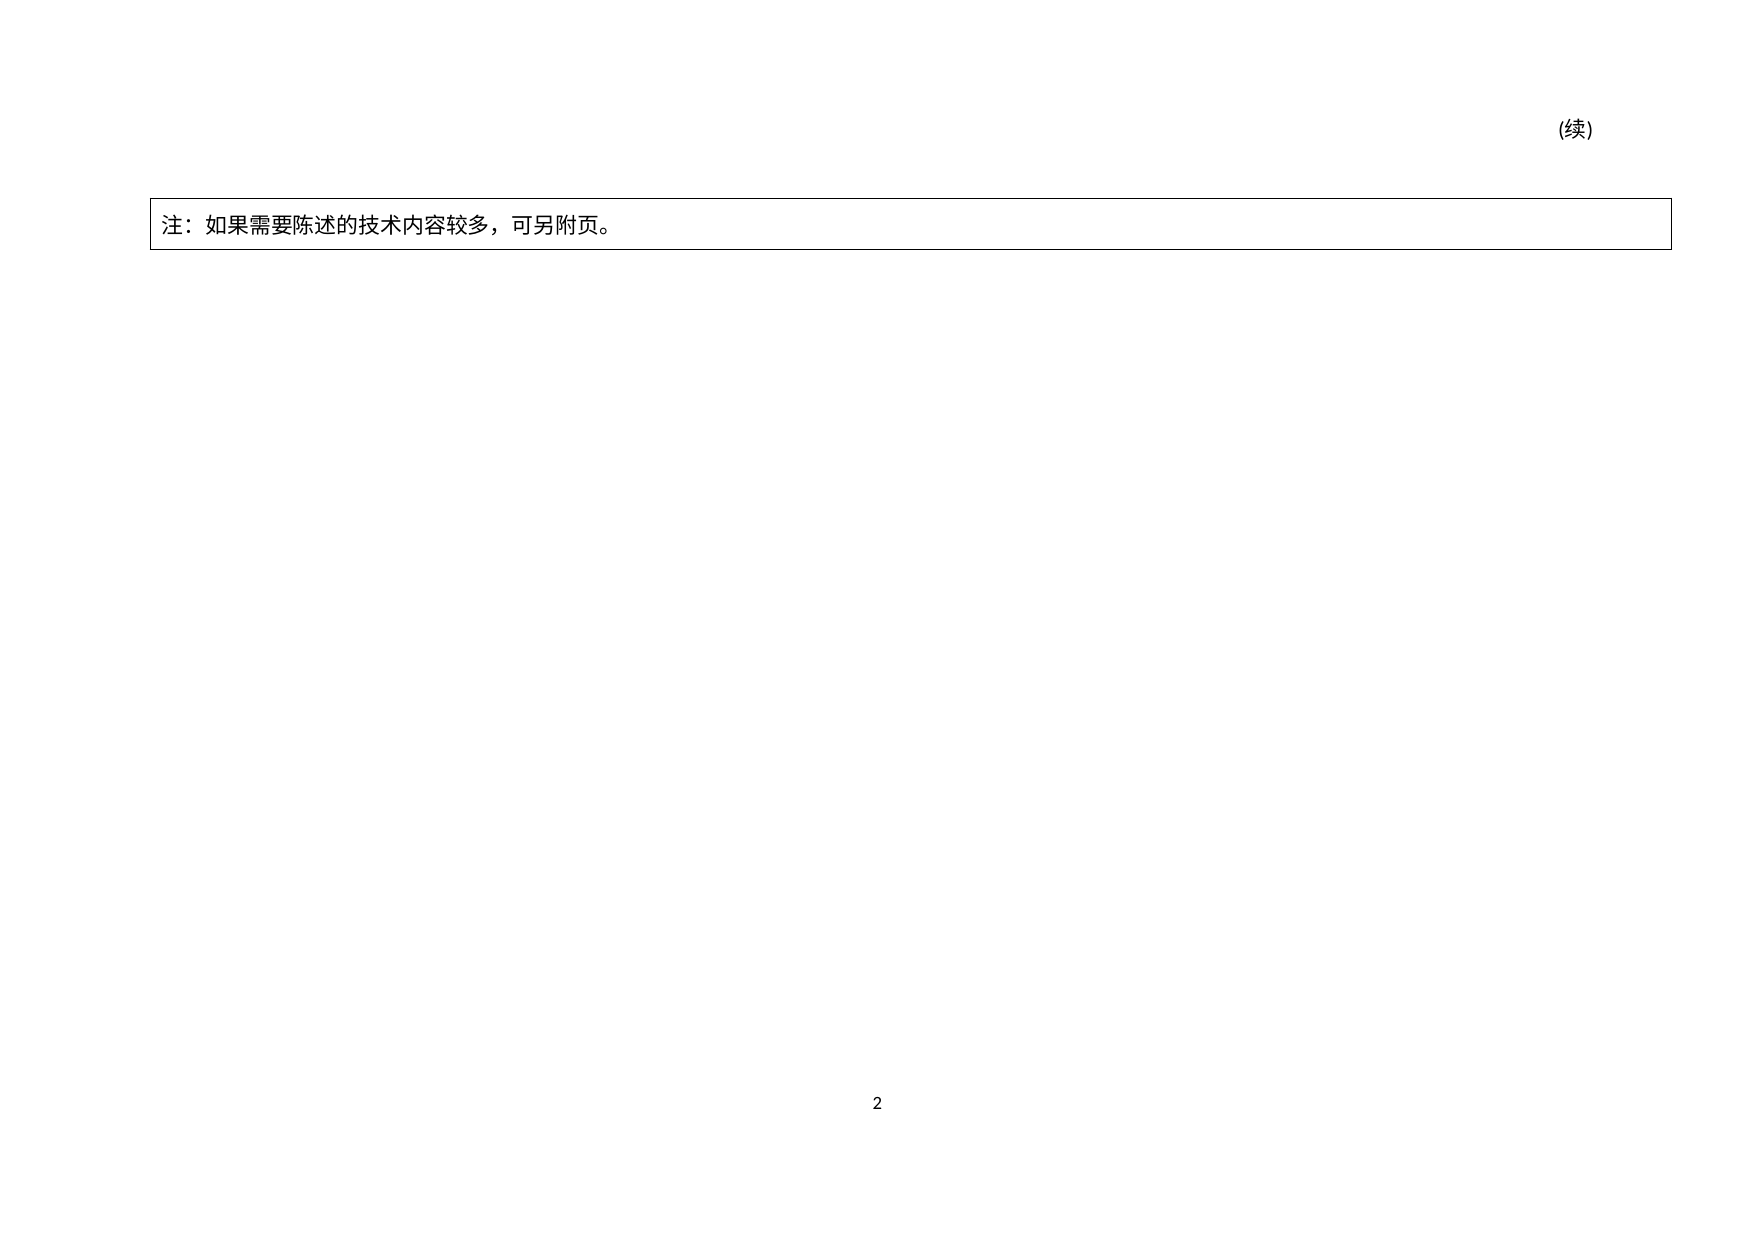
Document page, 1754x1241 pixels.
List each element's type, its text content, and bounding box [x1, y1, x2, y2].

table_cell 注：如果需要陈述的技术内容较多，可另附页。 [151, 199, 1671, 248]
